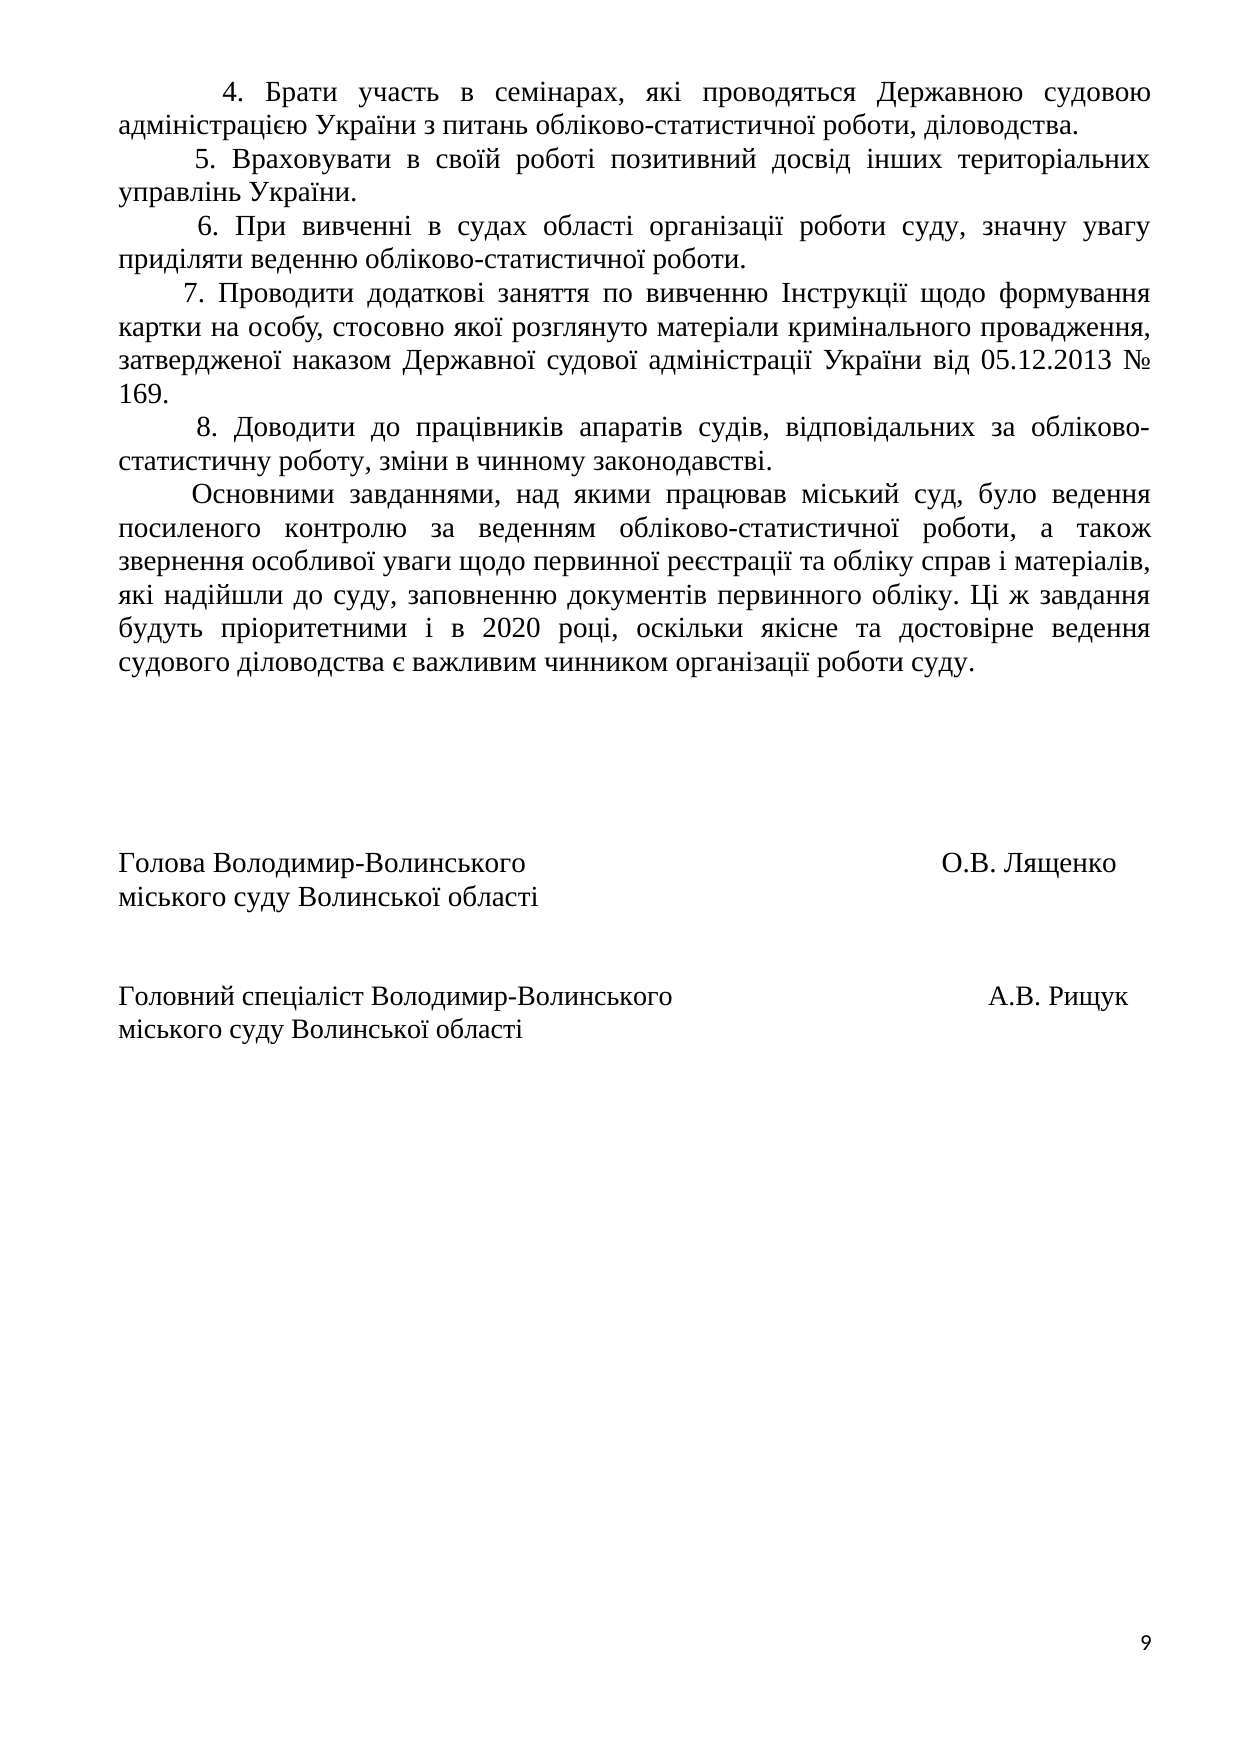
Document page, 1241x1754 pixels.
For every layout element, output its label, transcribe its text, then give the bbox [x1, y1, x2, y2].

text 8. Доводити до працівників апаратів судів, відповідальних за обліково-статистичну роботу, зміни в чинному законодавстві. [118, 409, 1152, 476]
text 6. При вивченні в судах області організації роботи суду, значну увагу приділяти веденню обліково-статистичної роботи. [118, 208, 1152, 275]
text Голова Володимир-Волинського О.В. Лященко [118, 845, 1152, 879]
text Основними завданнями, над якими працював міський суд, було ведення посиленого контролю за веденням обліково-статистичної роботи, а також звернення особливої уваги щодо первинної реєстрації та обліку справ і матеріалів, які надійшли до суду, заповненню документів первинного обліку. Ці ж завдання будуть пріоритетними і в 2020 році, оскільки якісне та достовірне ведення судового діловодства є важливим чинником організації роботи суду. [118, 476, 1152, 678]
text 5. Враховувати в своїй роботі позитивний досвід інших територіальних управлінь України. [118, 141, 1152, 208]
subtitle 7. Проводити додаткові заняття по вивченню Інструкції щодо формування картки на особу, стосовно якої розглянуто матеріали кримінального провадження, затвердженої наказом Державної судової адміністрації України від 05.12.2013 № 169. [118, 275, 1152, 409]
text міського суду Волинської області [118, 1012, 1152, 1044]
text 4. Брати участь в семінарах, які проводяться Державною судовою адміністрацією України з питань обліково-статистичної роботи, діловодства. [118, 74, 1152, 141]
text Головний спеціаліст Володимир-Волинського А.В. Рищук [118, 979, 1152, 1012]
text міського суду Волинської області [118, 879, 1152, 912]
